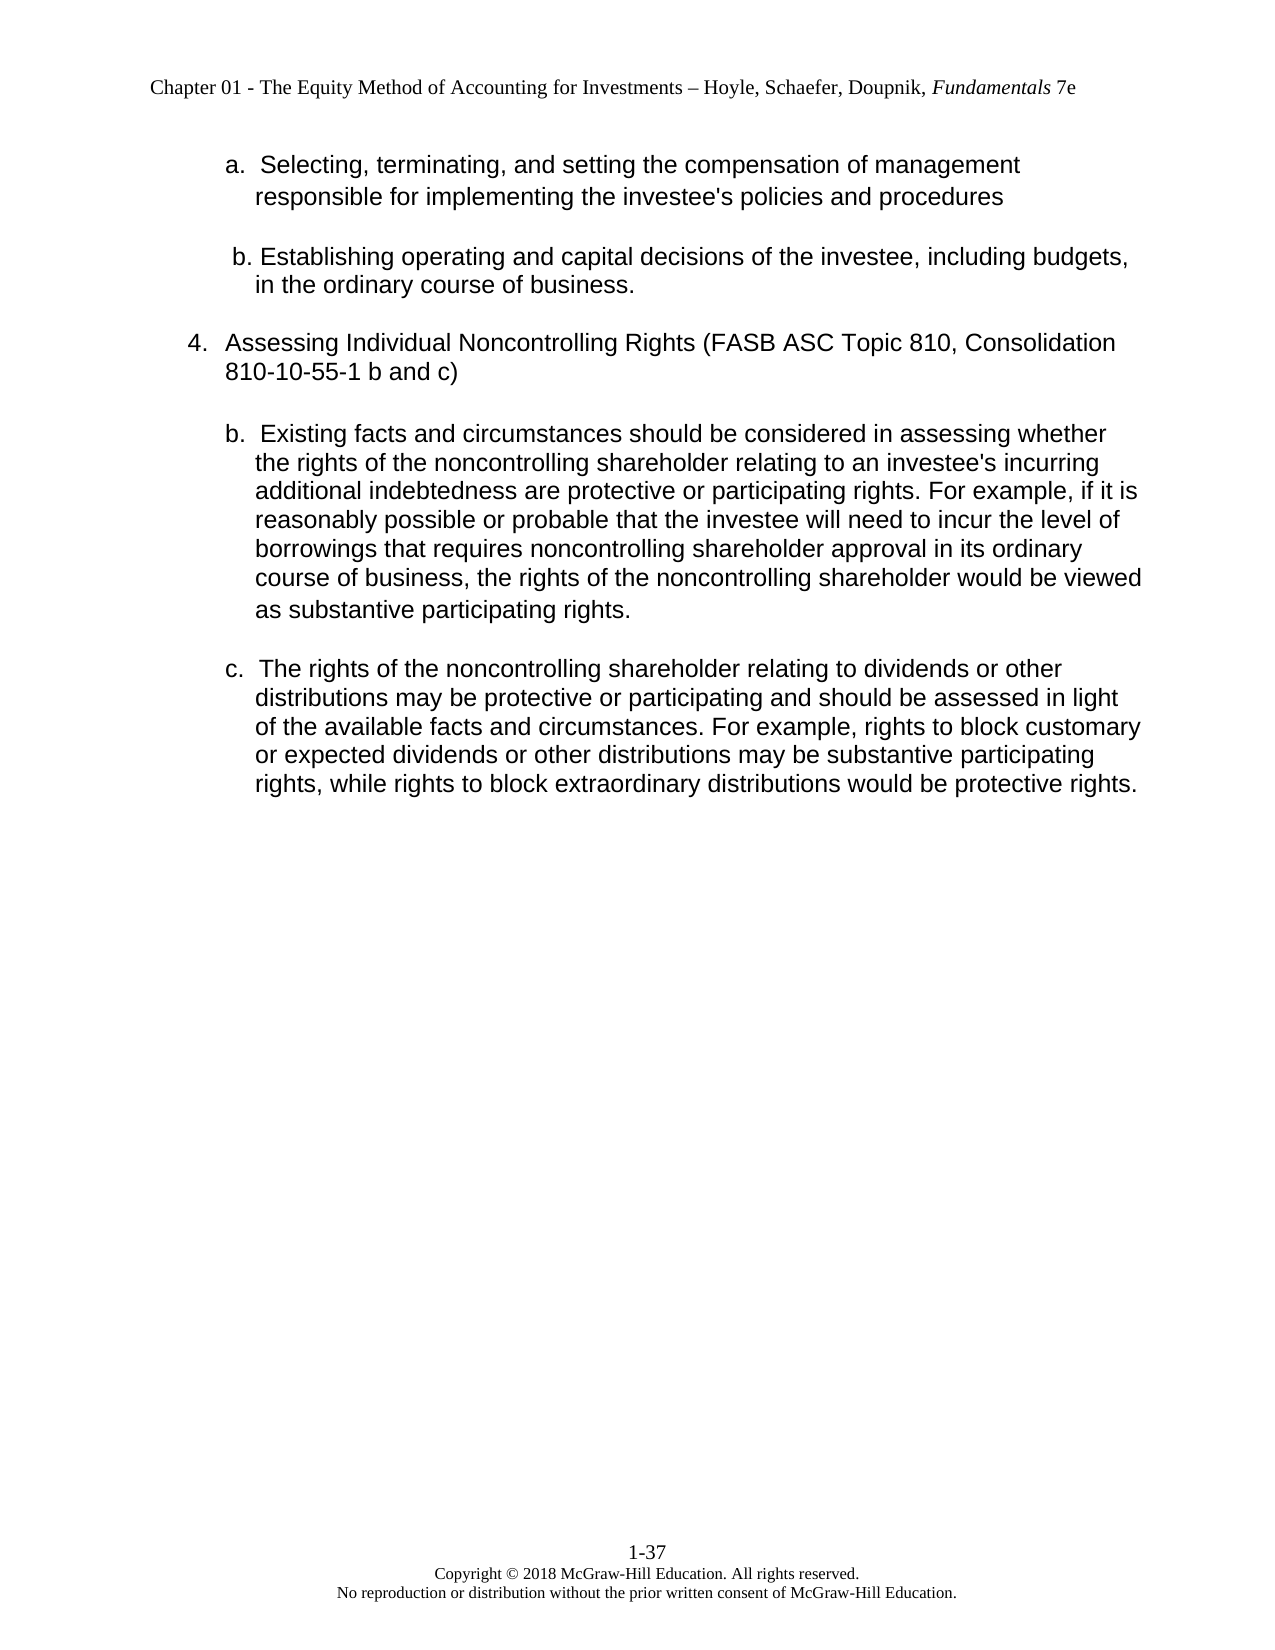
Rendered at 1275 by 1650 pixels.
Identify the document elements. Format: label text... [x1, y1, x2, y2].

list c. The rights of the noncontrolling shareholder relating to dividends or other distributions may be protective or participating and should be assessed in light of the available facts and circumstances. For example, rights to block customary or expected dividends or other distributions may be substantive participating rights, while rights to block extraordinary distributions would be protective rights. [225, 654, 1144, 798]
list b. Establishing operating and capital decisions of the investee, including budgets, in the ordinary course of business. [225, 242, 1144, 299]
list Assessing Individual Noncontrolling Rights (FASB ASC Topic 810, Consolidation 810-10-55-1 b and c) [187, 328, 1144, 385]
list b. Existing facts and circumstances should be considered in assessing whether the rights of the noncontrolling shareholder relating to an investee's incurring additional indebtedness are protective or participating rights. For example, if it is reasonably possible or probable that the investee will need to incur the level of borrowings that requires noncontrolling shareholder approval in its ordinary course of business, the rights of the noncontrolling shareholder would be viewed as substantive participating rights. [225, 419, 1144, 625]
list a. Selecting, terminating, and setting the compensation of management responsible for implementing the investee's policies and procedures [225, 150, 1144, 213]
